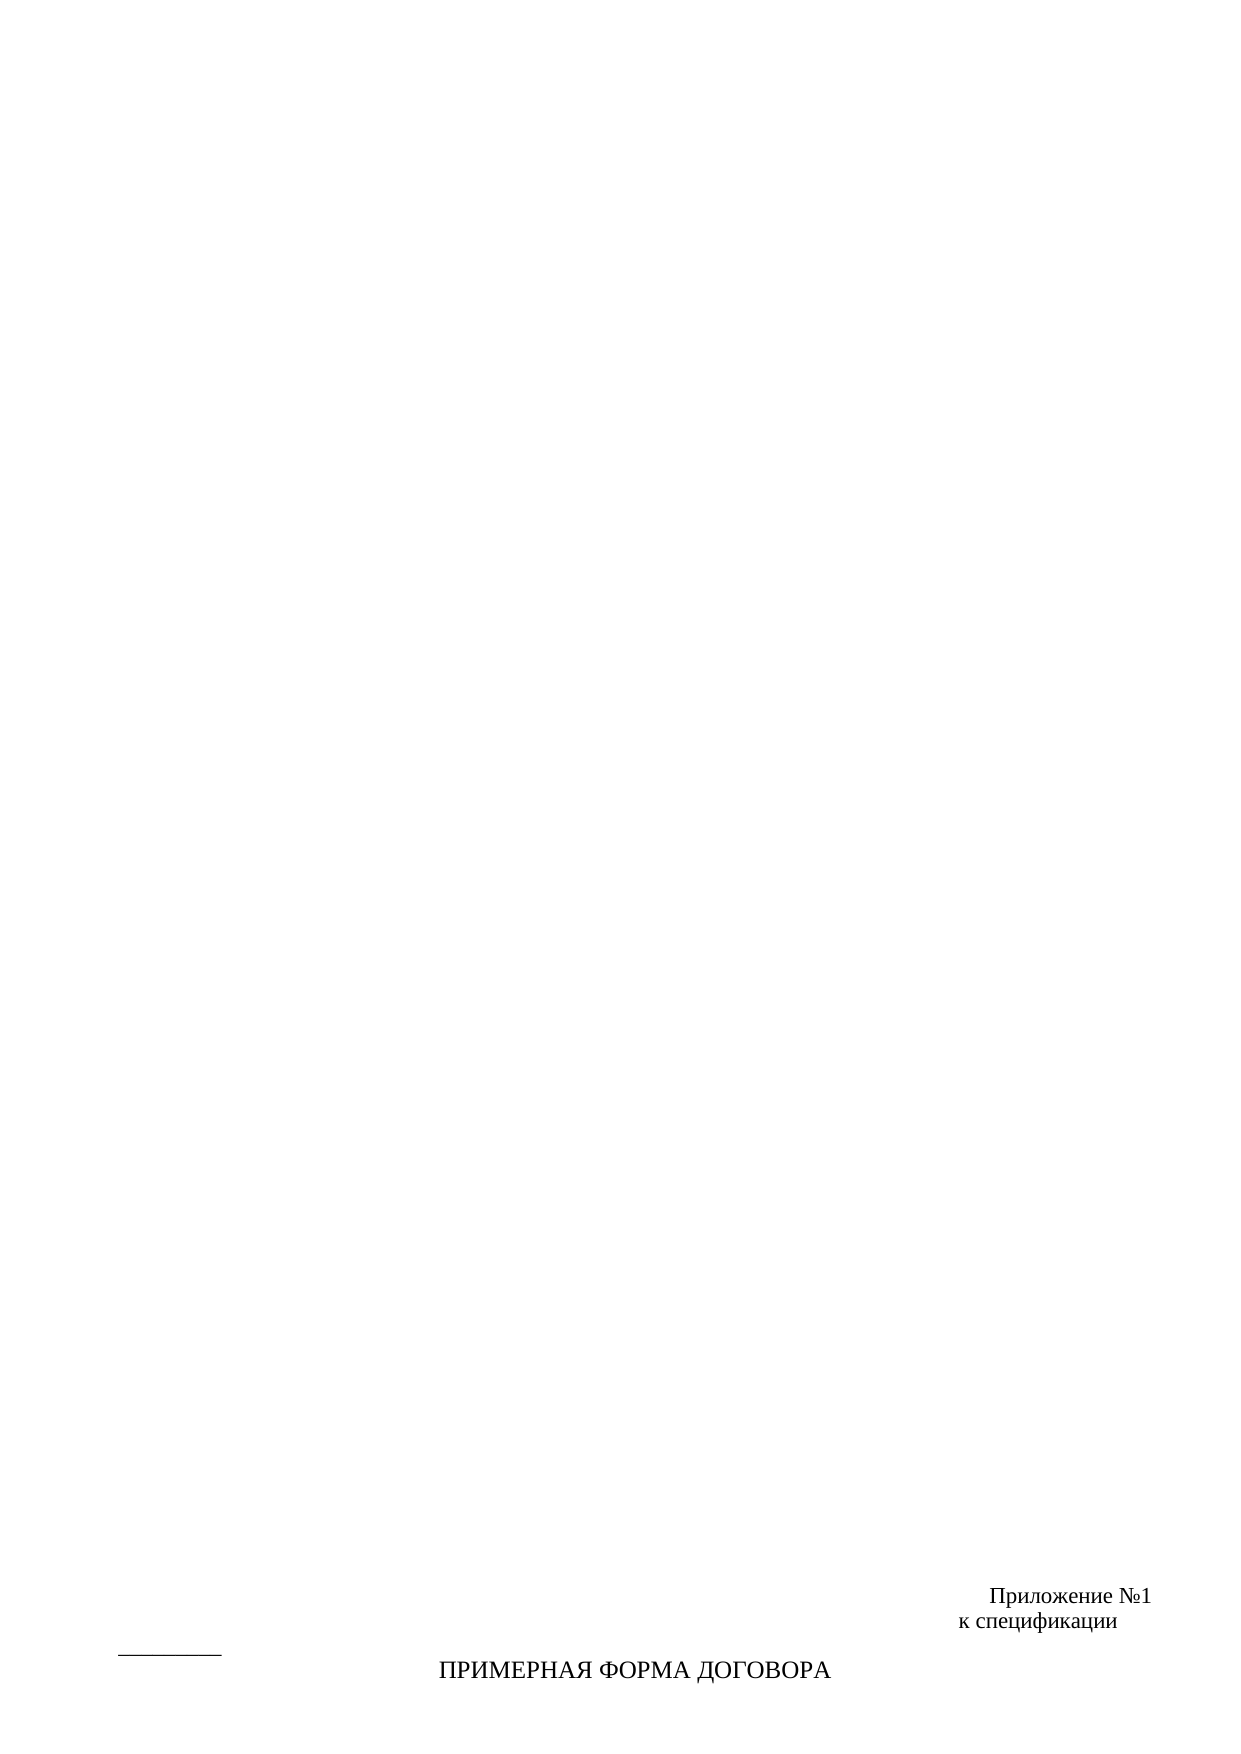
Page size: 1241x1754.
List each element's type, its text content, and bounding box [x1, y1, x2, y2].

text Приложение №1 [118, 1582, 1152, 1609]
text ПРИМЕРНАЯ ФОРМА ДОГОВОРА [118, 1659, 1152, 1684]
text к спецификации _________ [118, 1609, 1152, 1659]
